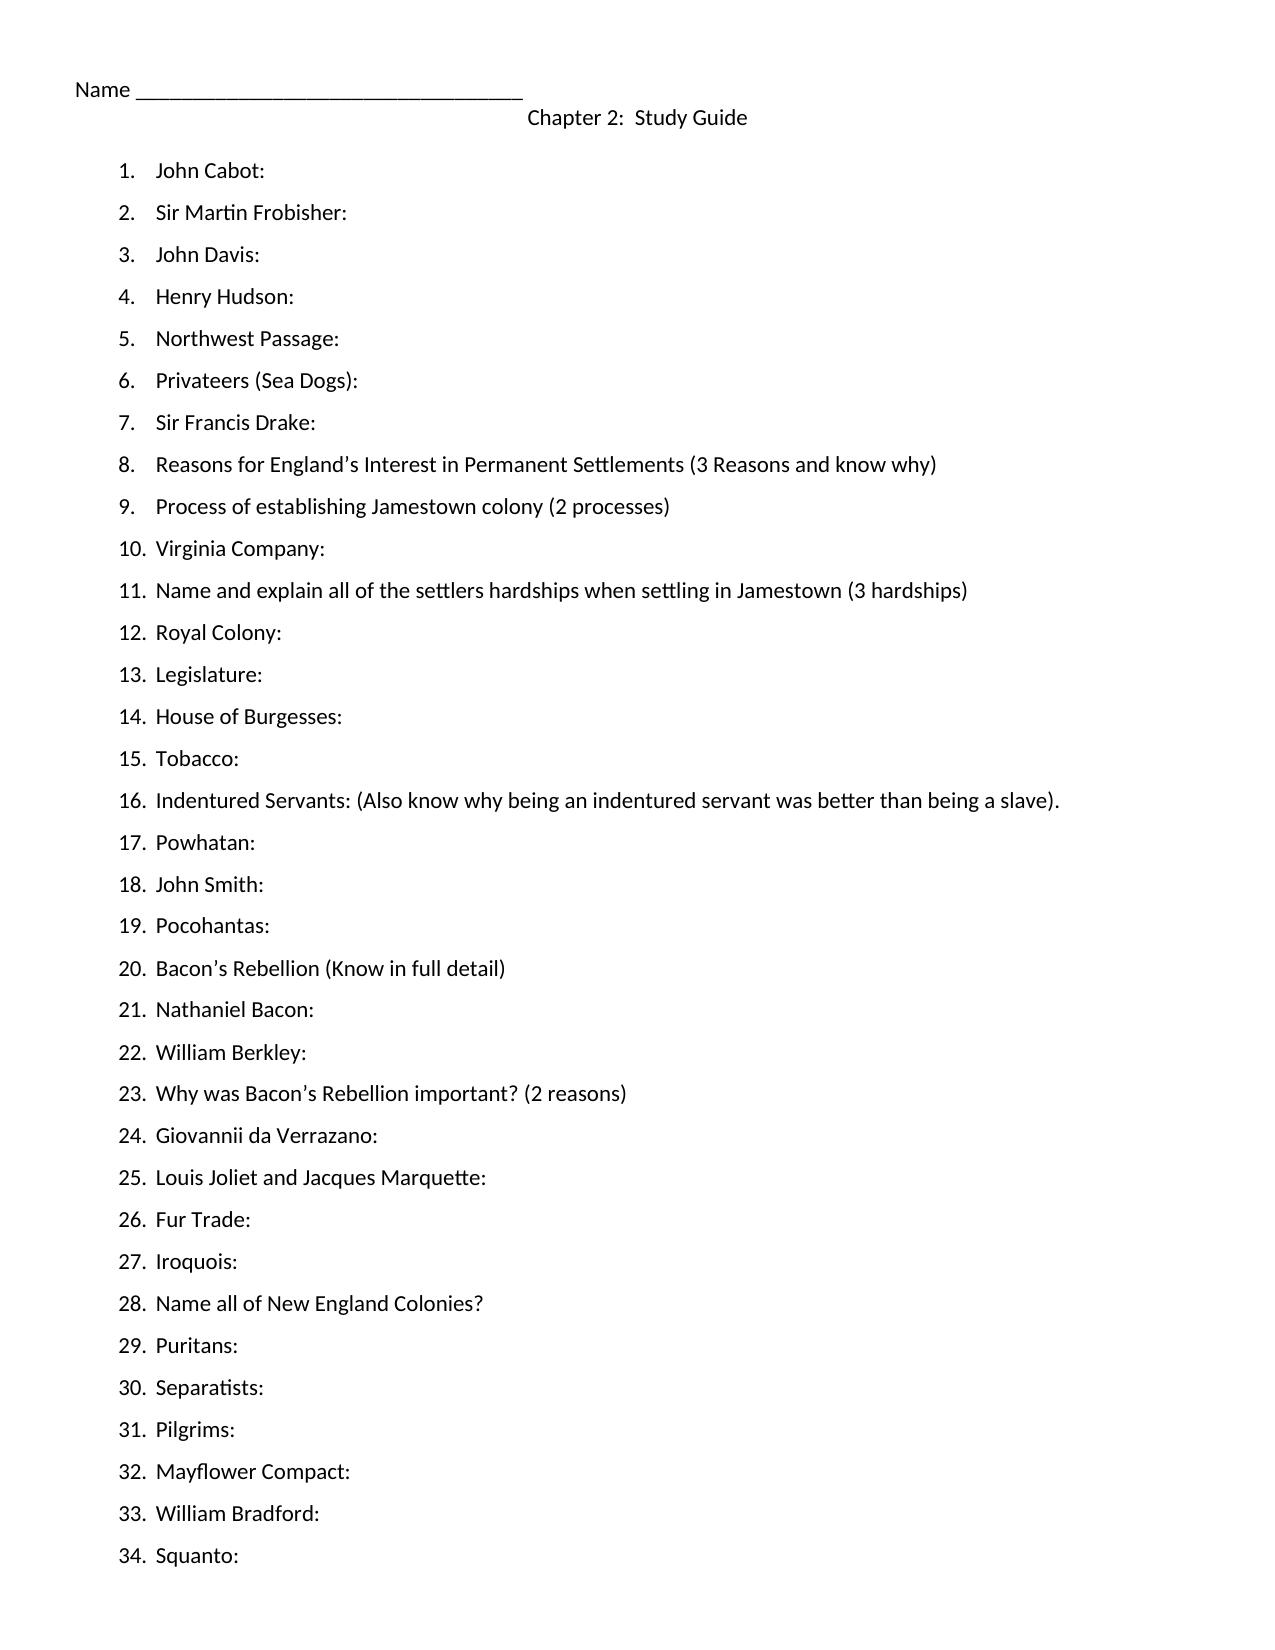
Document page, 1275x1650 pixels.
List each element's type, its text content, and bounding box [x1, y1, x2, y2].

list Powhatan: [118, 828, 1200, 856]
list Bacon’s Rebellion (Know in full detail) [118, 954, 1200, 982]
list William Bradford: [118, 1499, 1200, 1527]
list Giovannii da Verrazano: [118, 1122, 1200, 1149]
list Sir Martin Frobisher: [118, 198, 1200, 226]
list Fur Trade: [118, 1206, 1200, 1233]
list Royal Colony: [118, 618, 1200, 646]
list John Cabot: [118, 156, 1200, 184]
list Name and explain all of the settlers hardships when settling in Jamestown (3 hardships) [118, 576, 1200, 604]
list Name all of New England Colonies? [118, 1289, 1200, 1317]
list John Smith: [118, 870, 1200, 898]
list Louis Joliet and Jacques Marquette: [118, 1163, 1200, 1192]
list Separatists: [118, 1373, 1200, 1401]
list Legislature: [118, 660, 1200, 688]
list Privateers (Sea Dogs): [118, 366, 1200, 394]
list Tobacco: [118, 744, 1200, 772]
list Virginia Company: [118, 534, 1200, 562]
list Nathaniel Bacon: [118, 996, 1200, 1024]
list Puritans: [118, 1331, 1200, 1359]
list House of Burgesses: [118, 702, 1200, 730]
text Chapter 2: Study Guide [75, 103, 1200, 131]
list Northwest Passage: [118, 324, 1200, 352]
list Squanto: [118, 1541, 1200, 1569]
list Mayflower Compact: [118, 1457, 1200, 1485]
list Indentured Servants: (Also know why being an indentured servant was better than being a slave). [118, 786, 1200, 814]
list Henry Hudson: [118, 282, 1200, 310]
list John Davis: [118, 240, 1200, 268]
list Iroquois: [118, 1247, 1200, 1276]
list Sir Francis Drake: [118, 408, 1200, 436]
list William Berkley: [118, 1038, 1200, 1066]
list Process of establishing Jamestown colony (2 processes) [118, 492, 1200, 520]
list Pocohantas: [118, 912, 1200, 940]
list Why was Bacon’s Rebellion important? (2 reasons) [118, 1079, 1200, 1108]
list Pilgrims: [118, 1415, 1200, 1443]
list Reasons for England’s Interest in Permanent Settlements (3 Reasons and know why) [118, 450, 1200, 478]
